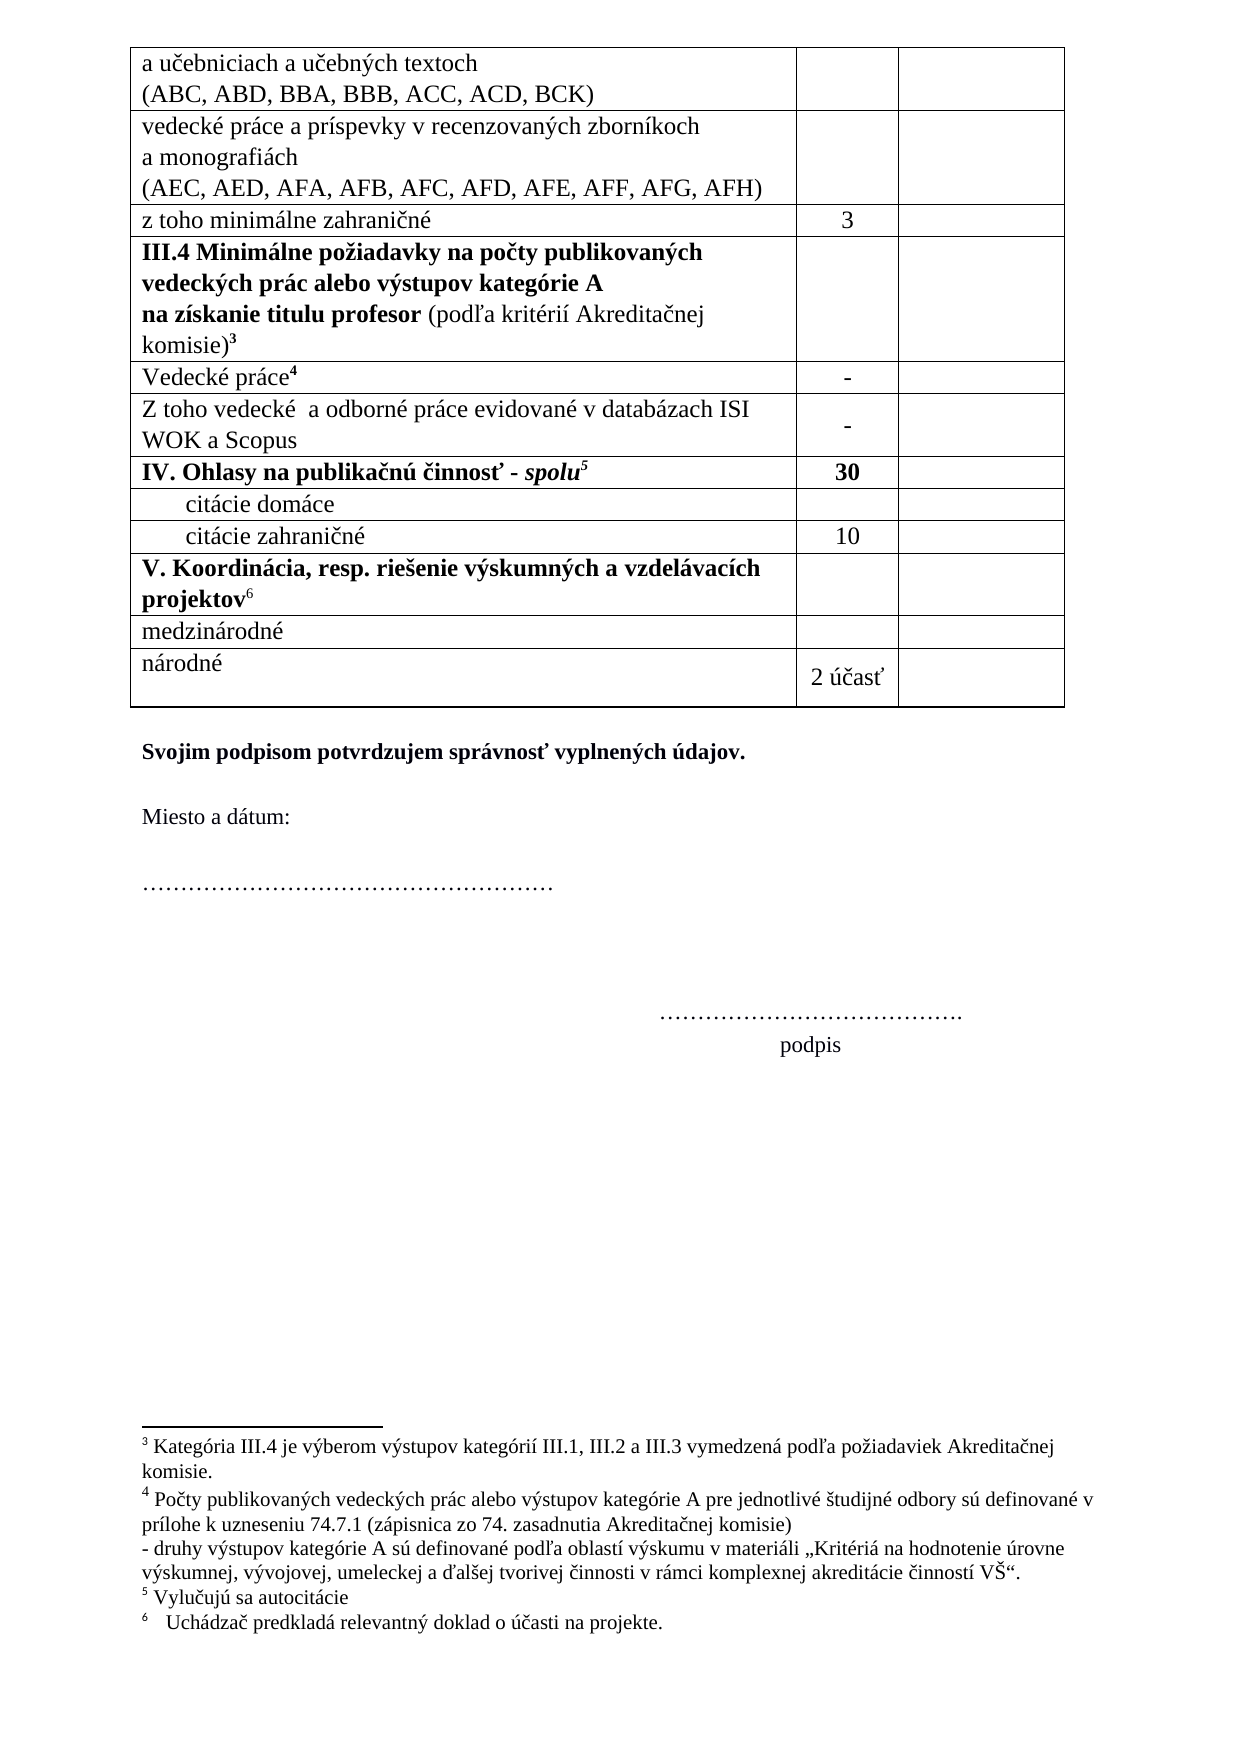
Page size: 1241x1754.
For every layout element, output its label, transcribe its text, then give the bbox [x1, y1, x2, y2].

table_cell národné [131, 649, 796, 706]
table_cell [899, 237, 1064, 361]
text …………………………………. [142, 998, 1104, 1025]
table_cell [797, 489, 898, 520]
table_cell [899, 48, 1064, 110]
table_cell [797, 616, 898, 647]
table_cell - [797, 362, 898, 393]
table_cell 3 [797, 205, 898, 236]
table_cell 30 [797, 457, 898, 488]
table_cell 10 [797, 521, 898, 552]
table_cell 2 účasť [797, 649, 898, 706]
table_cell IV. Ohlasy na publikačnú činnosť - spolu [131, 457, 796, 488]
table_cell medzinárodné [131, 616, 796, 647]
table_cell [899, 554, 1064, 615]
table_cell Z toho vedecké a odborné práce evidované v databázach ISI WOK a Scopus [131, 394, 796, 456]
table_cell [131, 48, 796, 110]
table_cell [797, 111, 898, 204]
table_cell [899, 457, 1064, 488]
table_cell z toho minimálne zahraničné [131, 205, 796, 236]
table_cell [797, 237, 898, 361]
table_cell vedecké práce a príspevky v recenzovaných zborníkoch a monografiách (AEC, AED, AFA, AFB, AFC, AFD, AFE, AFF, AFG, AFH) [131, 111, 796, 204]
text podpis [142, 1031, 1104, 1057]
table_cell V. Koordinácia, resp. riešenie výskumných a vzdelávacích projektov [131, 554, 796, 615]
table_cell [797, 48, 898, 110]
table_cell - [797, 394, 898, 456]
table_cell [899, 521, 1064, 552]
table_cell Vedecké práce [131, 362, 796, 393]
table_cell III.4 Minimálne požiadavky na počty publikovaných vedeckých prác alebo výstupov kategórie A na získanie titulu profesor (podľa kritérií Akreditačnej komisie) [131, 237, 796, 361]
table_cell [899, 616, 1064, 647]
table_cell [899, 489, 1064, 520]
table_cell [899, 649, 1064, 706]
text Miesto a dátum: [142, 803, 1104, 829]
table_cell [899, 205, 1064, 236]
table_cell [797, 554, 898, 615]
table_cell [899, 394, 1064, 456]
table_cell citácie domáce [131, 489, 796, 520]
text ……………………………………………… [142, 869, 1104, 896]
table_cell citácie zahraničné [131, 521, 796, 552]
text Svojim podpisom potvrdzujem správnosť vyplnených údajov. [142, 738, 1104, 765]
table_cell [899, 362, 1064, 393]
table_cell [899, 111, 1064, 204]
